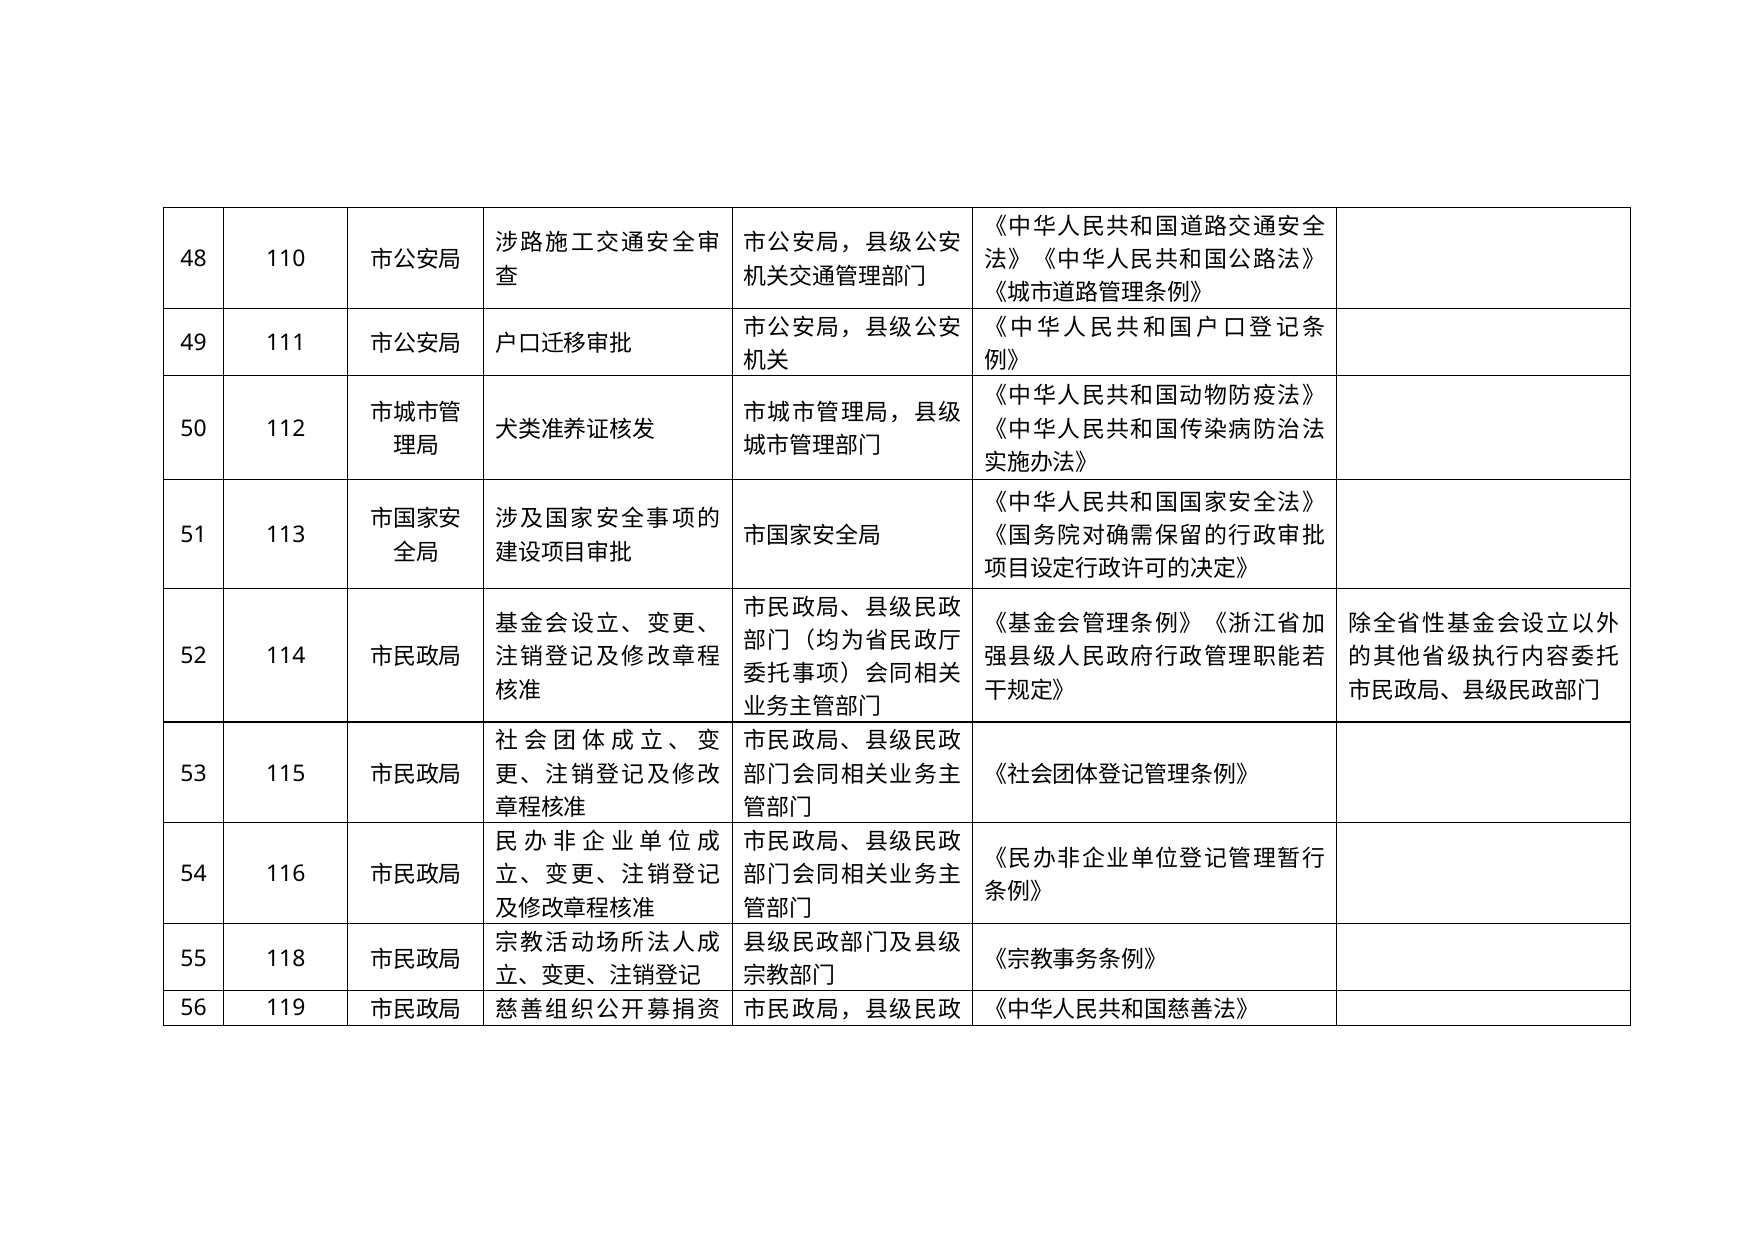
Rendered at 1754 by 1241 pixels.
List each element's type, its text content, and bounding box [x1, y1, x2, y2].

table_cell 民办非企业单位成立、变更、注销登记及修改章程核准 [484, 823, 732, 923]
table_cell 户口迁移审批 [484, 309, 732, 375]
table_cell 51 [164, 480, 223, 587]
table_cell 《基金会管理条例》《浙江省加强县级人民政府行政管理职能若干规定》 [973, 589, 1336, 721]
table_cell 市民政局 [348, 924, 483, 990]
table_cell 50 [164, 376, 223, 478]
table_cell 113 [224, 480, 347, 587]
table_cell [1337, 309, 1630, 375]
table_cell [1337, 991, 1630, 1024]
table_cell 《中华人民共和国慈善法》 [973, 991, 1336, 1024]
table_cell 市城市管理局，县级城市管理部门 [733, 376, 972, 478]
table_cell 115 [224, 723, 347, 822]
table_cell 市民政局，县级民政部门 [733, 991, 972, 1024]
table_cell [1337, 924, 1630, 990]
table_cell 56 [164, 991, 223, 1024]
table_cell 社会团体成立、变更、注销登记及修改章程核准 [484, 723, 732, 822]
table_cell 《社会团体登记管理条例》 [973, 723, 1336, 822]
table_cell 基金会设立、变更、注销登记及修改章程核准 [484, 589, 732, 721]
table_cell 118 [224, 924, 347, 990]
table_cell [1337, 208, 1630, 307]
table_cell 119 [224, 991, 347, 1024]
table_cell [1337, 723, 1630, 822]
table_cell 市公安局，县级公安机关 [733, 309, 972, 375]
table_cell 《中华人民共和国户口登记条例》 [973, 309, 1336, 375]
table_cell 市民政局、县级民政部门会同相关业务主管部门 [733, 723, 972, 822]
table_cell 116 [224, 823, 347, 923]
table_cell 市国家安全局 [733, 480, 972, 587]
table_cell 110 [224, 208, 347, 307]
table_cell 114 [224, 589, 347, 721]
table_cell 市公安局，县级公安机关交通管理部门 [733, 208, 972, 307]
table_cell 《中华人民共和国动物防疫法》《中华人民共和国传染病防治法实施办法》 [973, 376, 1336, 478]
table_cell 市民政局 [348, 723, 483, 822]
table_cell 市民政局 [348, 589, 483, 721]
table_cell [1337, 376, 1630, 478]
table_cell 慈善组织公开募捐资格审批 [484, 991, 732, 1024]
table_cell 宗教活动场所法人成立、变更、注销登记 [484, 924, 732, 990]
table_cell 市民政局 [348, 991, 483, 1024]
table_cell 55 [164, 924, 223, 990]
table_cell 49 [164, 309, 223, 375]
table_cell 53 [164, 723, 223, 822]
table_cell 犬类准养证核发 [484, 376, 732, 478]
table_cell 市民政局、县级民政部门会同相关业务主管部门 [733, 823, 972, 923]
table_cell 111 [224, 309, 347, 375]
table_cell [1337, 823, 1630, 923]
table_cell 48 [164, 208, 223, 307]
table_cell 市公安局 [348, 309, 483, 375]
table_cell 112 [224, 376, 347, 478]
table_cell 县级民政部门及县级宗教部门 [733, 924, 972, 990]
table_cell 涉及国家安全事项的建设项目审批 [484, 480, 732, 587]
table_cell [1337, 480, 1630, 587]
table_cell 《民办非企业单位登记管理暂行条例》 [973, 823, 1336, 923]
table_cell 市城市管理局 [348, 376, 483, 478]
table_cell 除全省性基金会设立以外的其他省级执行内容委托市民政局、县级民政部门 [1337, 589, 1630, 721]
table_cell 《中华人民共和国道路交通安全法》《中华人民共和国公路法》《城市道路管理条例》 [973, 208, 1336, 307]
table_cell 52 [164, 589, 223, 721]
table_cell 市民政局、县级民政部门（均为省民政厅委托事项）会同相关业务主管部门 [733, 589, 972, 721]
table_cell 《宗教事务条例》 [973, 924, 1336, 990]
table_cell 市民政局 [348, 823, 483, 923]
table_cell 市国家安全局 [348, 480, 483, 587]
table_cell 涉路施工交通安全审查 [484, 208, 732, 307]
table_cell 54 [164, 823, 223, 923]
table_cell 市公安局 [348, 208, 483, 307]
table_cell 《中华人民共和国国家安全法》《国务院对确需保留的行政审批项目设定行政许可的决定》 [973, 480, 1336, 587]
